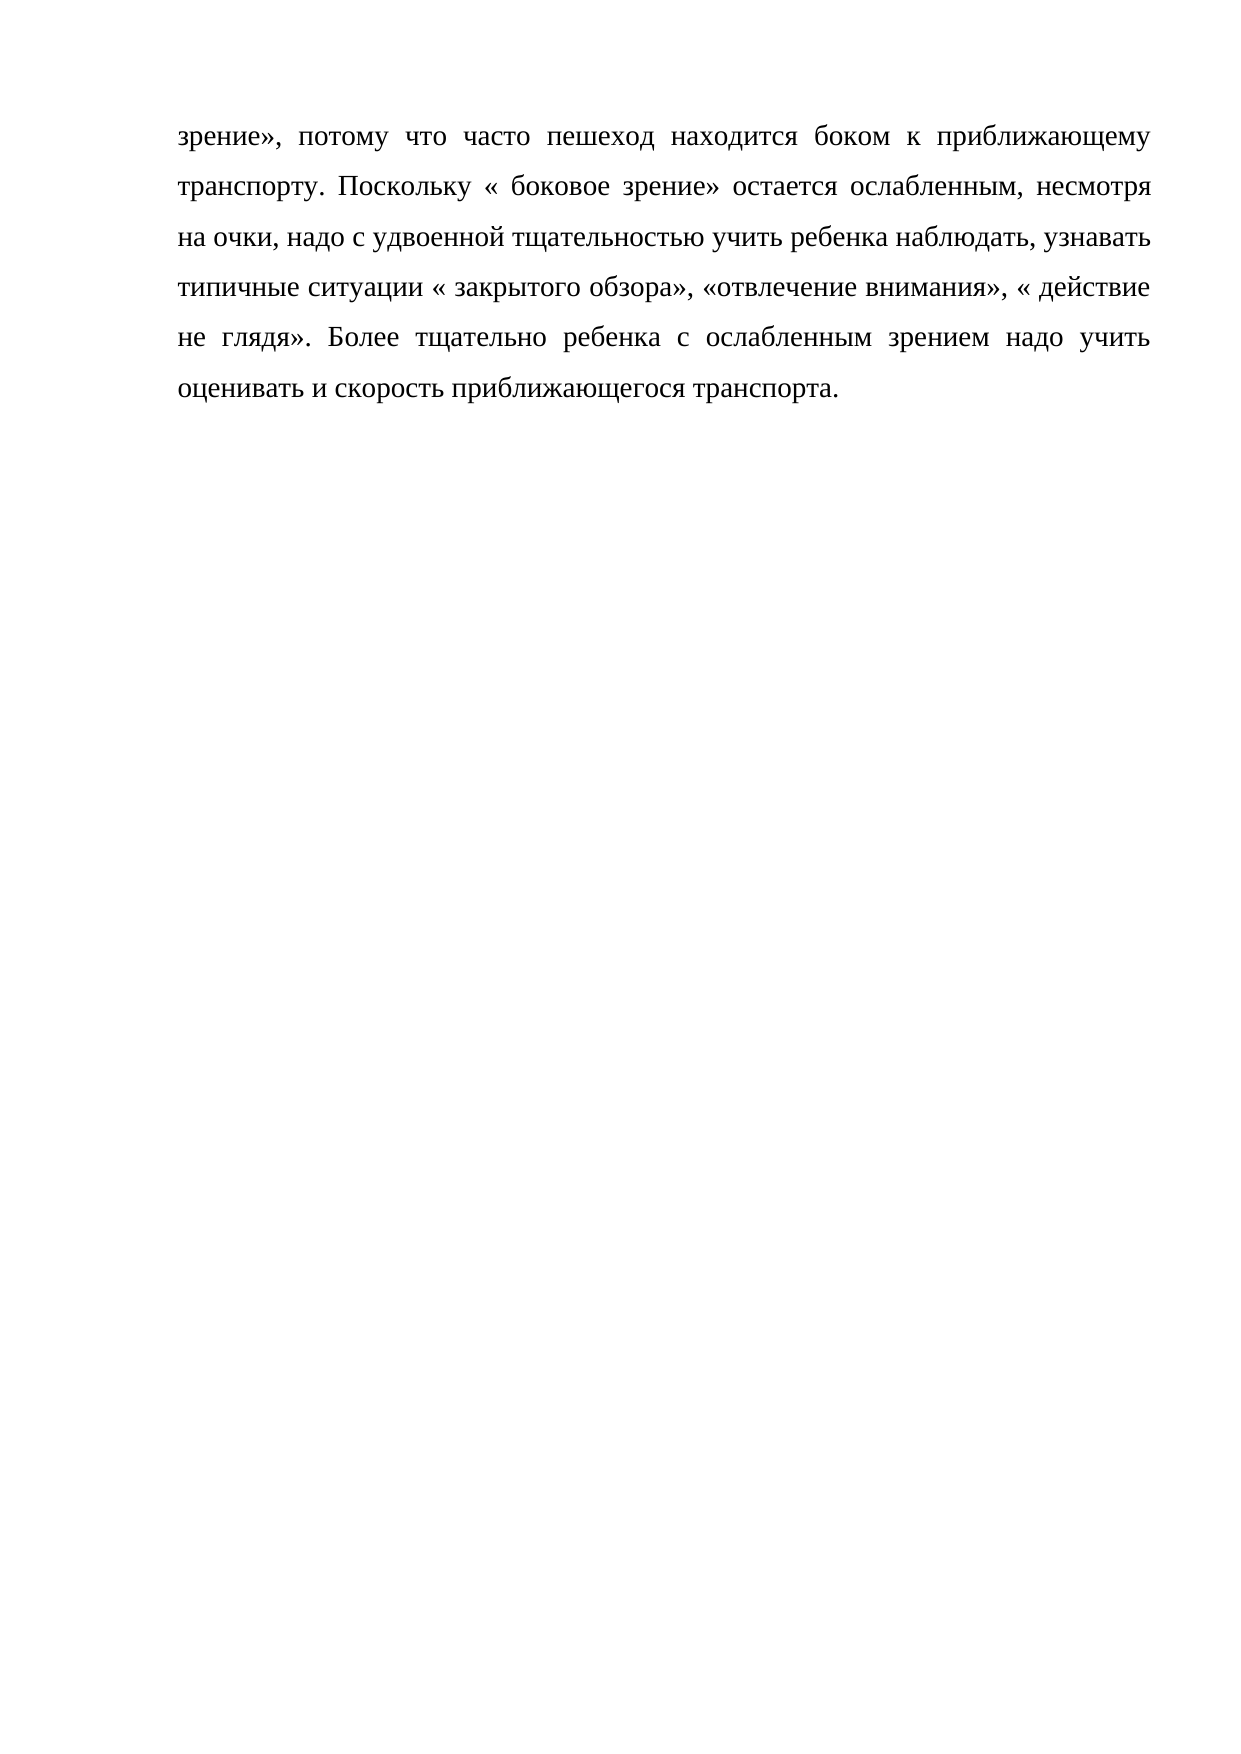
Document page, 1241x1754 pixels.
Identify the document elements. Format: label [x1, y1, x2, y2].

text [177, 118, 1152, 403]
